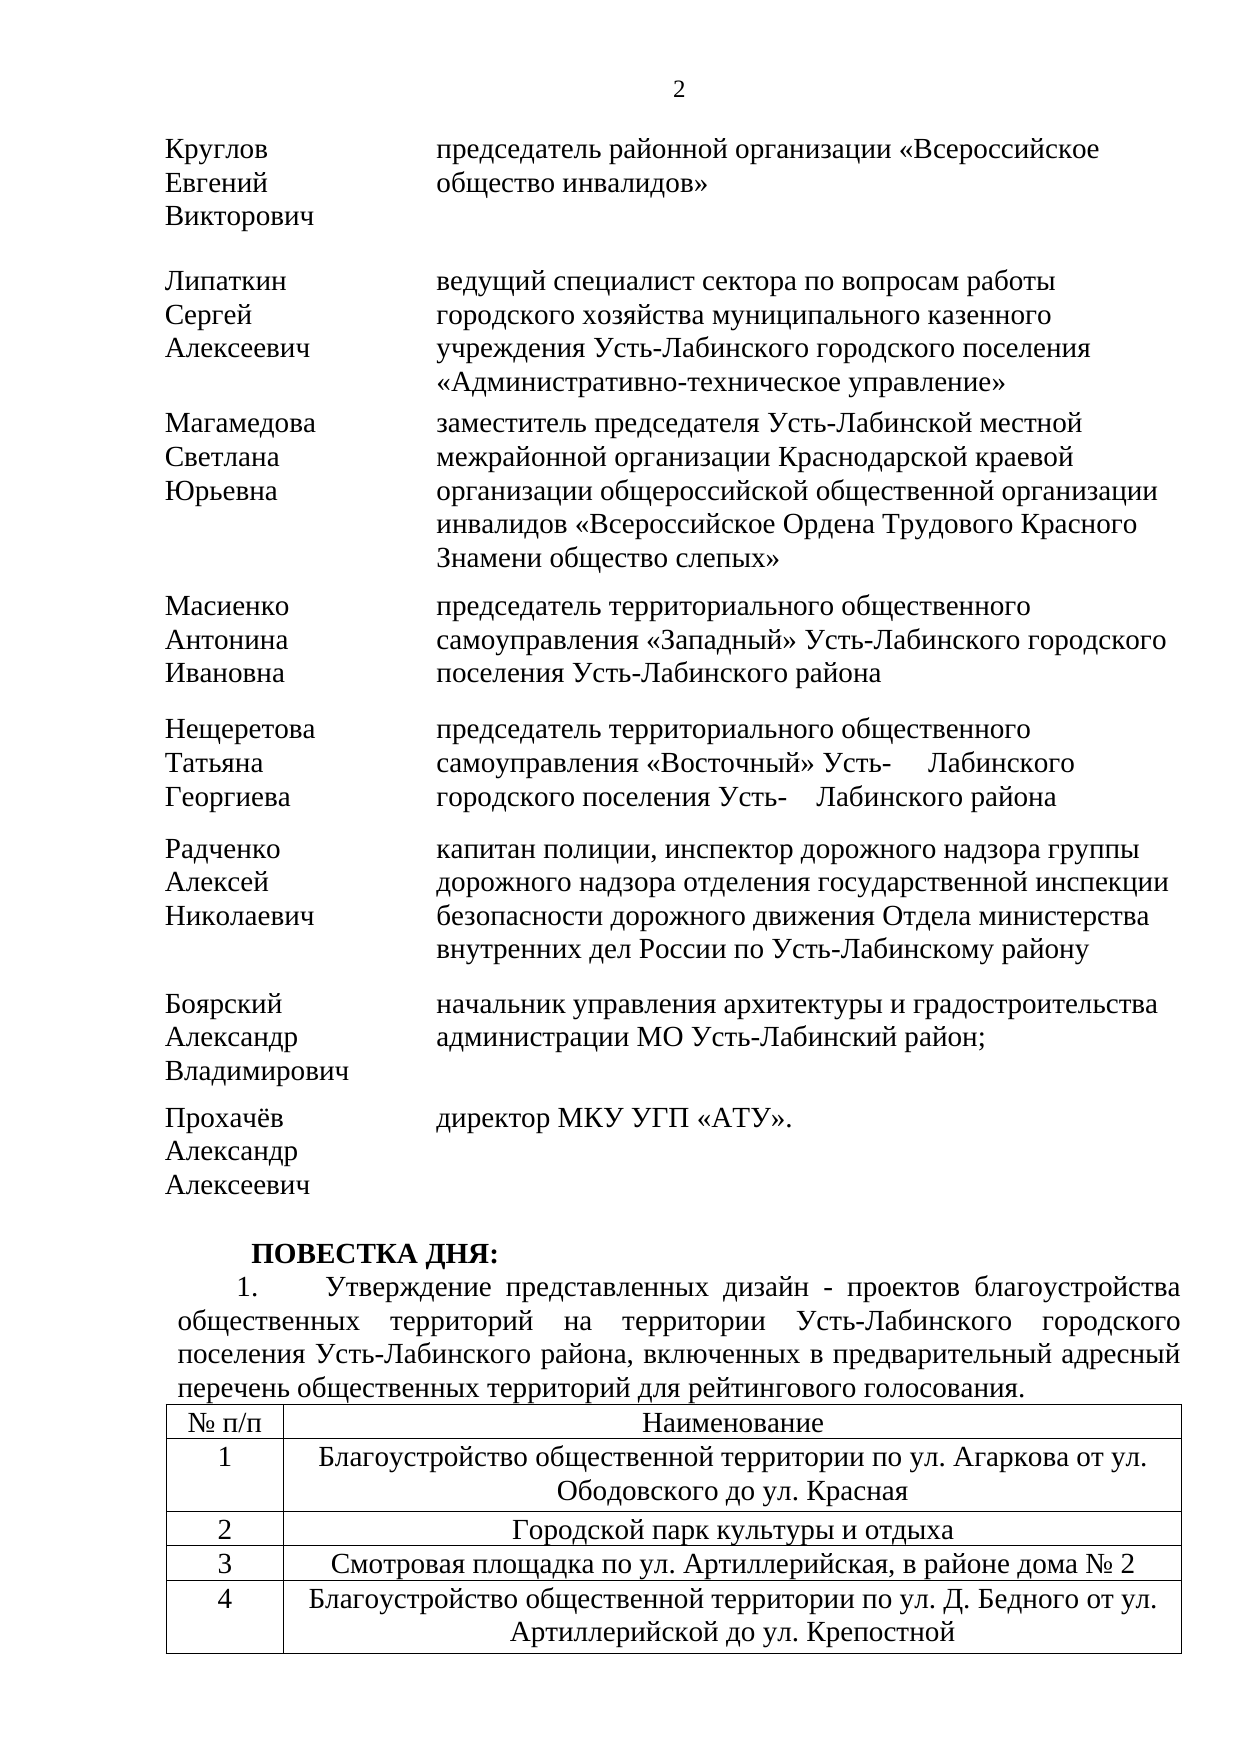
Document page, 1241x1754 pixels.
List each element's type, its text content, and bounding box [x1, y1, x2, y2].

table_cell капитан полиции, инспектор дорожного надзора группы дорожного надзора отделения государственной инспекции безопасности дорожного движения Отдела министерства внутренних дел России по Усть-Лабинскому району [435, 831, 1195, 986]
table_cell директор МКУ УГП «АТУ». [435, 1100, 1195, 1202]
text ПОВЕСТКА ДНЯ: [177, 1236, 1181, 1269]
table_header Наименование [284, 1405, 1181, 1438]
table_cell 2 [167, 1512, 283, 1545]
table_cell ведущий специалист сектора по вопросам работы городского хозяйства муниципального казенного учреждения Усть-Лабинского городского поселения «Административно-техническое управление» [435, 263, 1195, 406]
table_cell Радченко Алексей Николаевич [164, 831, 435, 986]
table_cell председатель территориального общественного самоуправления «Западный» Усть-Лабинского городского поселения Усть-Лабинского района [435, 589, 1195, 712]
table_cell 1 [167, 1439, 283, 1511]
table_cell председатель территориального общественного самоуправления «Восточный» Усть- Лабинского городского поселения Усть- Лабинского района [435, 712, 1195, 831]
table_cell Магамедова Светлана Юрьевна [164, 406, 435, 588]
list Утверждение представленных дизайн - проектов благоустройства общественных территорий на территории Усть-Лабинского городского поселения Усть-Лабинского района, включенных в предварительный адресный перечень общественных территорий для рейтингового голосования. [177, 1269, 1181, 1404]
table_cell Круглов Евгений Викторович [164, 131, 435, 263]
table_cell 3 [167, 1546, 283, 1580]
table_cell Масиенко Антонина Ивановна [164, 589, 435, 712]
table_cell Городской парк культуры и отдыха [284, 1512, 1181, 1545]
table_cell Прохачёв Александр Алексеевич [164, 1100, 435, 1202]
table_cell Благоустройство общественной территории по ул. Агаркова от ул. Ободовского до ул. Красная [284, 1439, 1181, 1511]
table_cell Боярский Александр Владимирович [164, 986, 435, 1100]
table_cell Смотровая площадка по ул. Артиллерийская, в районе дома № 2 [284, 1546, 1181, 1580]
table_header № п/п [167, 1405, 283, 1438]
table_cell Благоустройство общественной территории по ул. Д. Бедного от ул. Артиллерийской до ул. Крепостной [284, 1581, 1181, 1652]
table_cell начальник управления архитектуры и градостроительства администрации МО Усть-Лабинский район; [435, 986, 1195, 1100]
table_cell заместитель председателя Усть-Лабинской местной межрайонной организации Краснодарской краевой организации общероссийской общественной организации инвалидов «Всероссийское Ордена Трудового Красного Знамени общество слепых» [435, 406, 1195, 588]
table_cell Липаткин Сергей Алексеевич [164, 263, 435, 406]
table_cell Нещеретова Татьяна Георгиева [164, 712, 435, 831]
table_cell 4 [167, 1581, 283, 1652]
table_cell председатель районной организации «Всероссийское общество инвалидов» [435, 131, 1195, 263]
